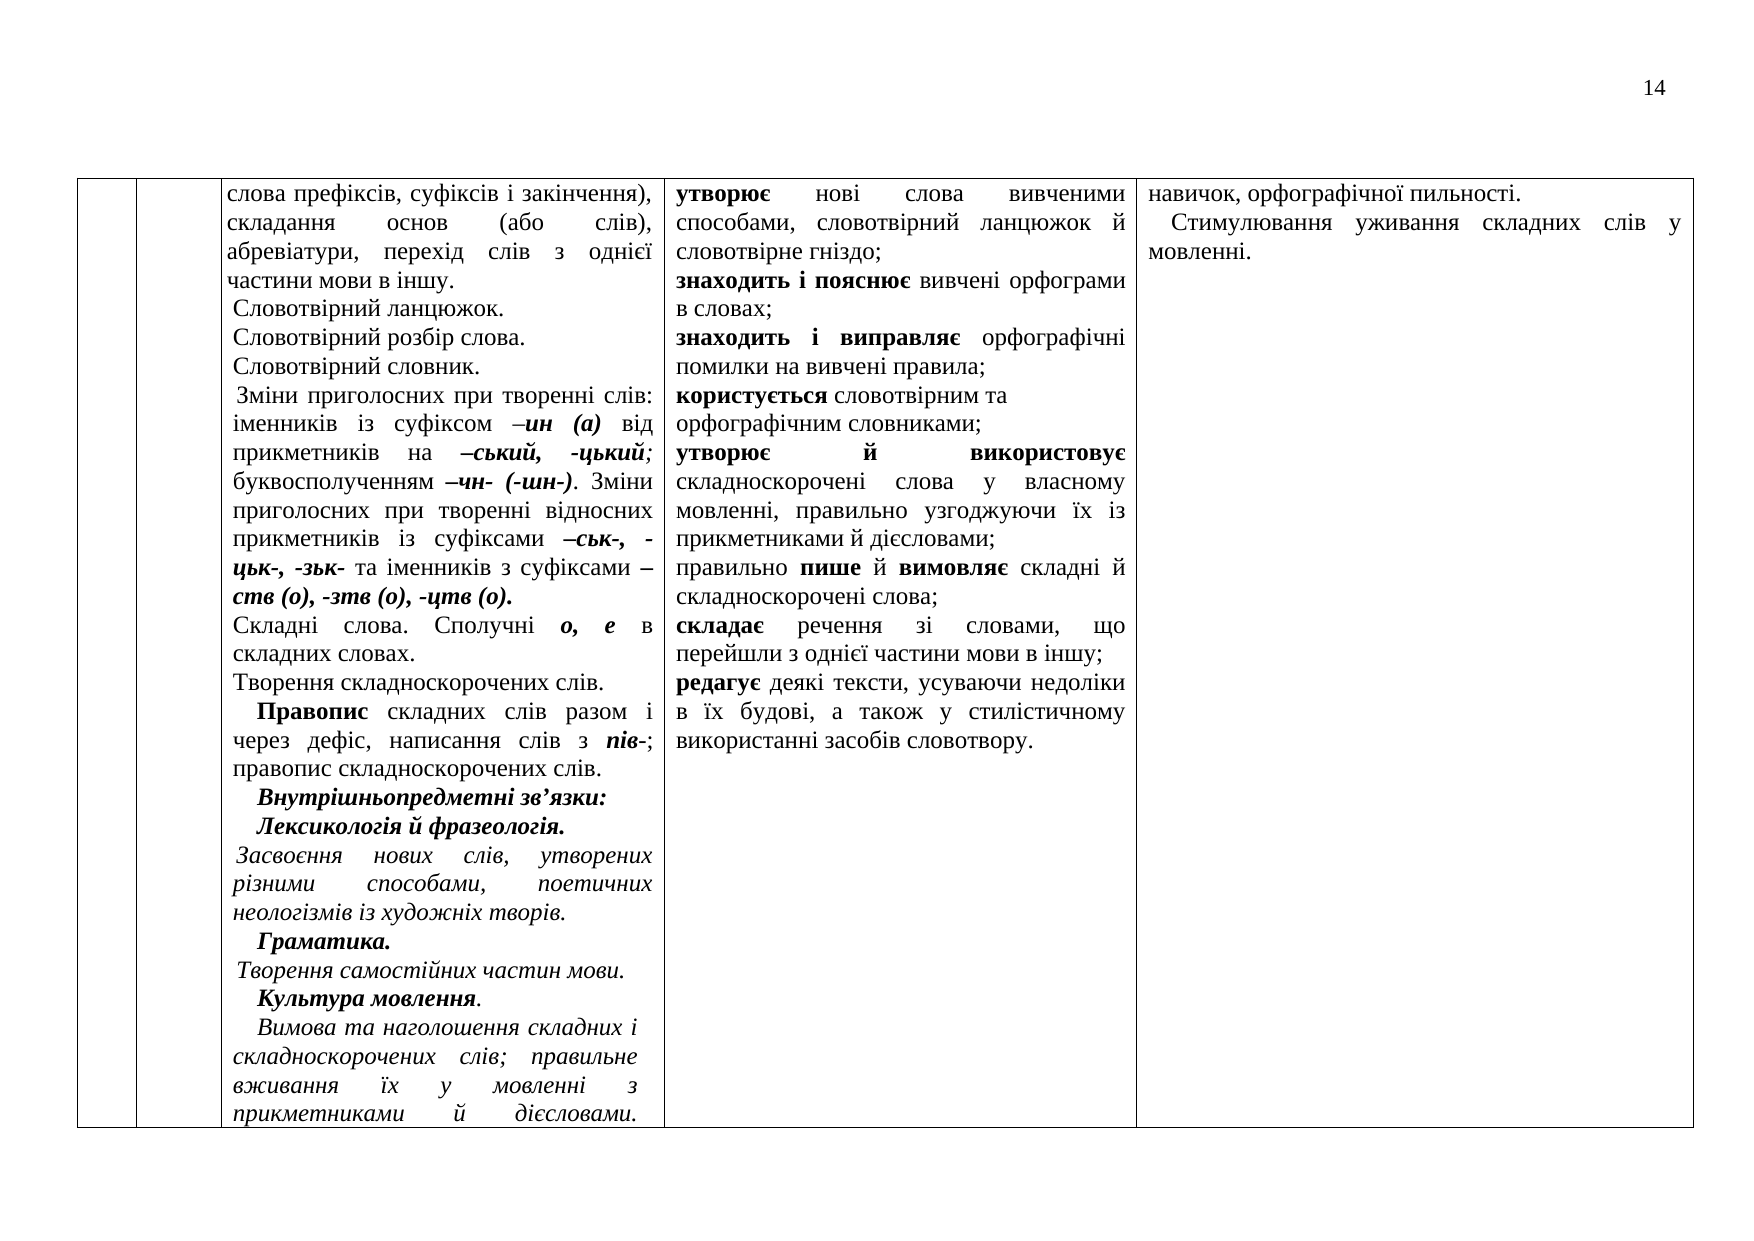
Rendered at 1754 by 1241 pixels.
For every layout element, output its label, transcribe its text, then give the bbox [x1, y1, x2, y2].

table_cell 4 [78, 179, 136, 1127]
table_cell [222, 179, 664, 1127]
table_cell 8 [137, 179, 221, 1127]
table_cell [665, 179, 1136, 1127]
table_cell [1137, 179, 1693, 1127]
